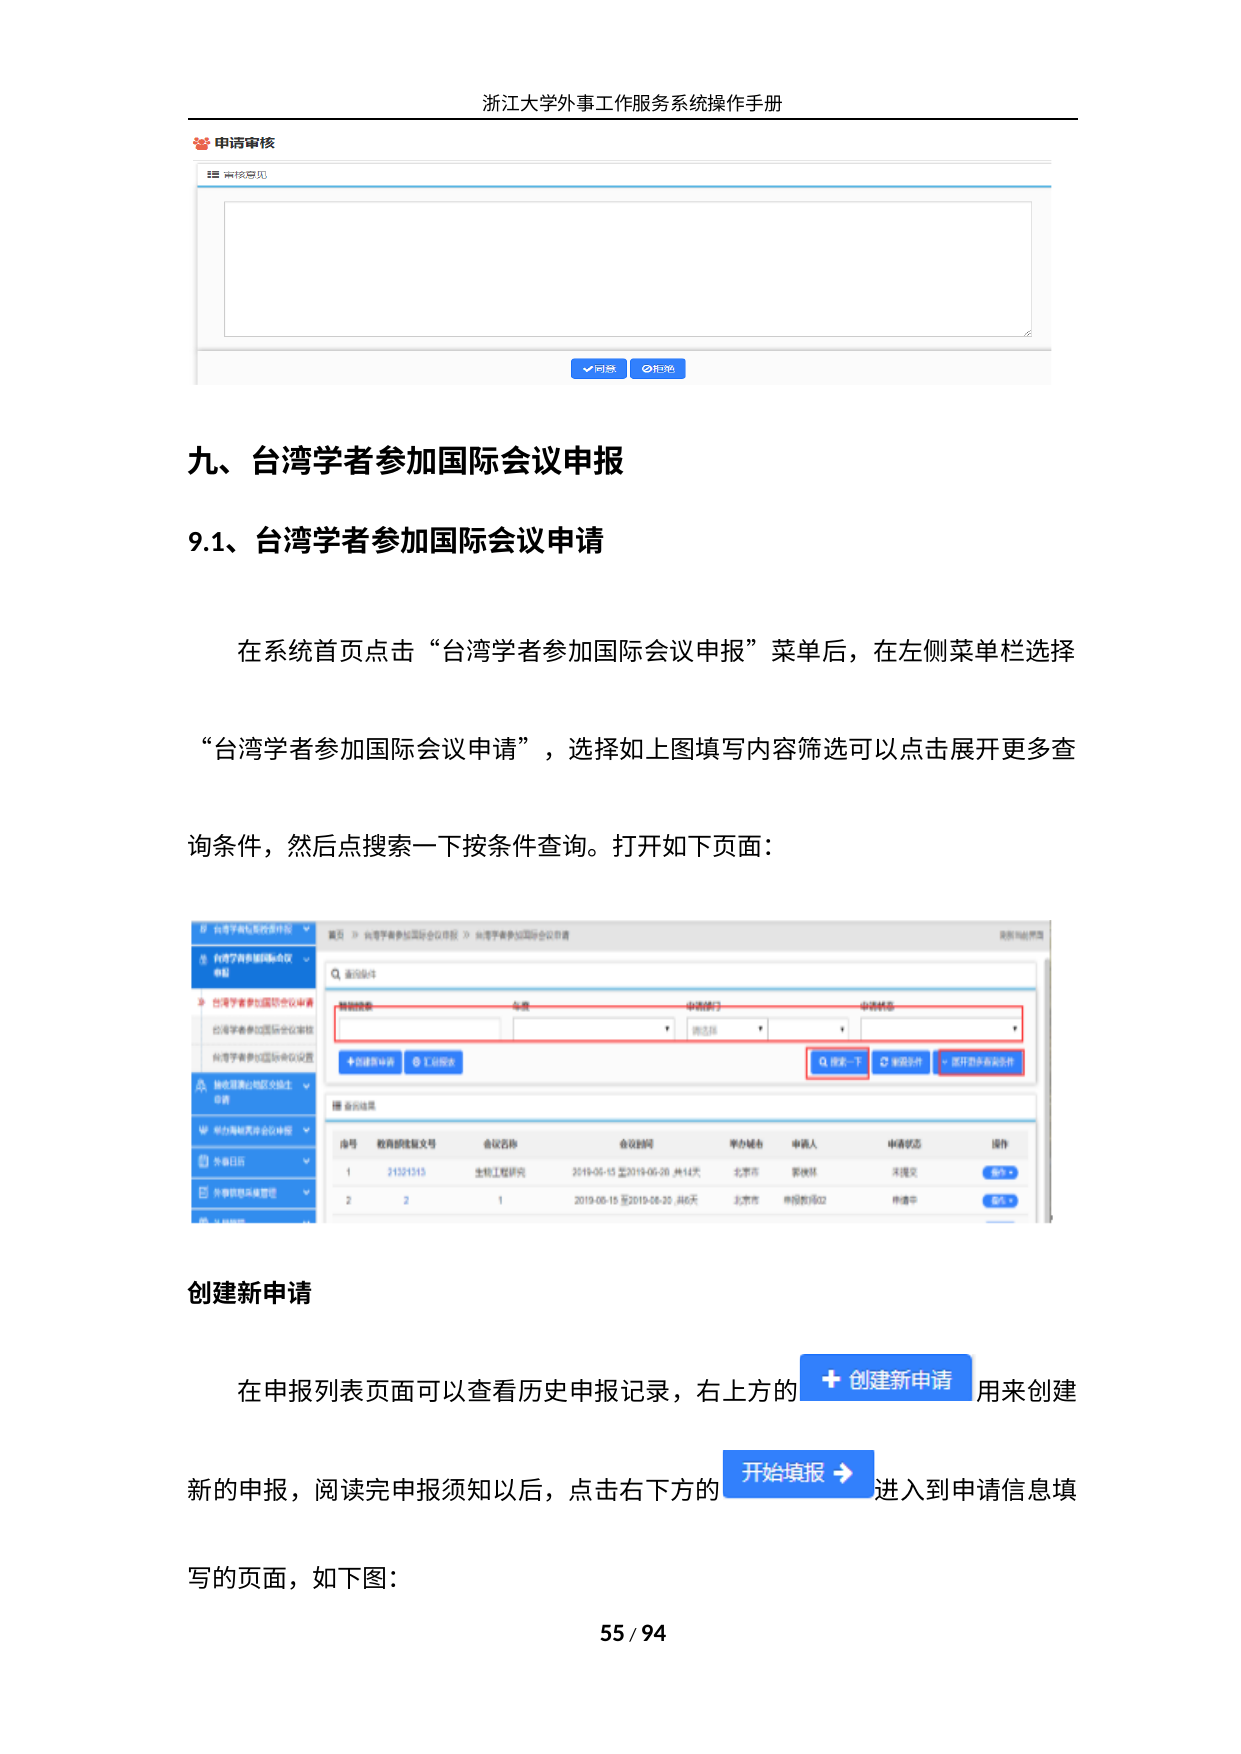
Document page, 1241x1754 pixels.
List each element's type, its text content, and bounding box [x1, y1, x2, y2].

picture [799, 1354, 977, 1401]
subtitle 九、台湾学者参加国际会议申报 [187, 426, 1078, 491]
picture [187, 920, 1053, 1228]
subtitle 创建新申请 [187, 1259, 1078, 1324]
picture [722, 1450, 875, 1500]
subtitle 9.1、台湾学者参加国际会议申请 [187, 506, 1078, 571]
picture [187, 120, 1052, 385]
text 在系统首页点击“台湾学者参加国际会议申报”菜单后，在左侧菜单栏选择“台湾学者参加国际会议申请”，选择如上图填写内容筛选可以点击展开更多查询条件，然后点搜索一下按条件查询。打开如下页面： [187, 617, 1078, 877]
text 在申报列表页面可以查看历史申报记录，右上方的用来创建新的申报，阅读完申报须知以后，点击右下方的进入到申请信息填写的页面，如下图： [187, 1349, 1078, 1609]
